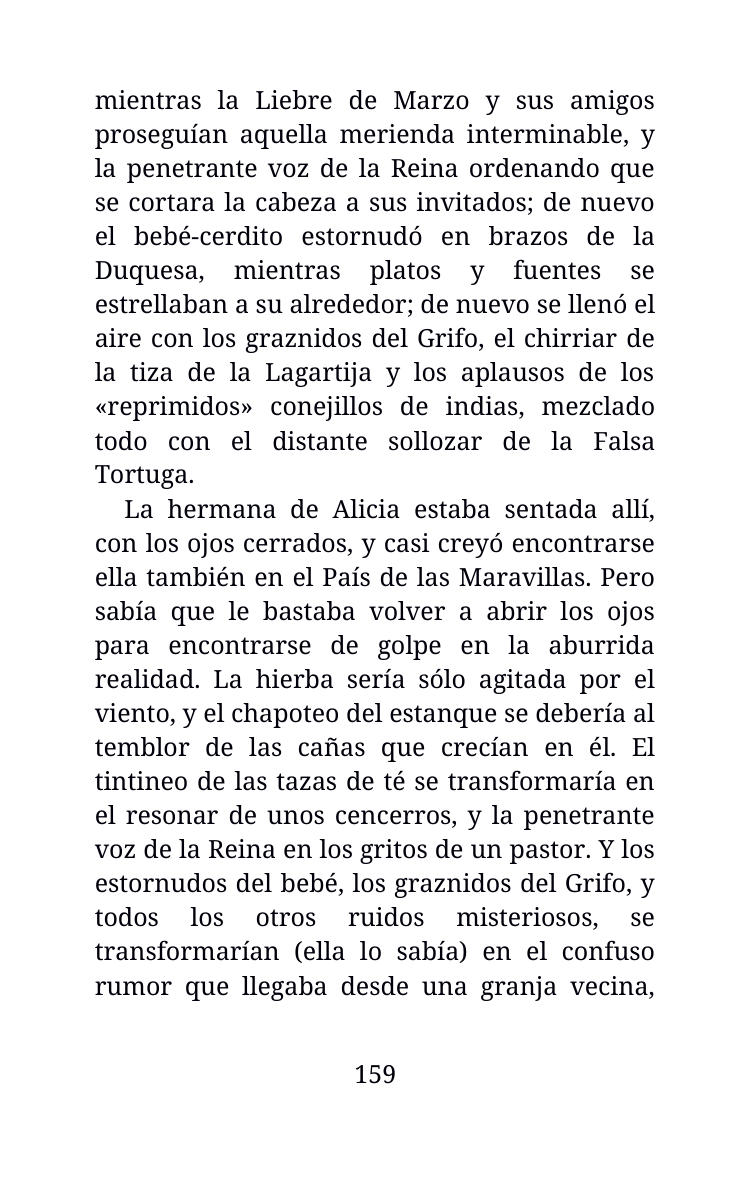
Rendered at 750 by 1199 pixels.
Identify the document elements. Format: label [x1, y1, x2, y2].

text [94, 82, 656, 491]
text [94, 491, 656, 1002]
